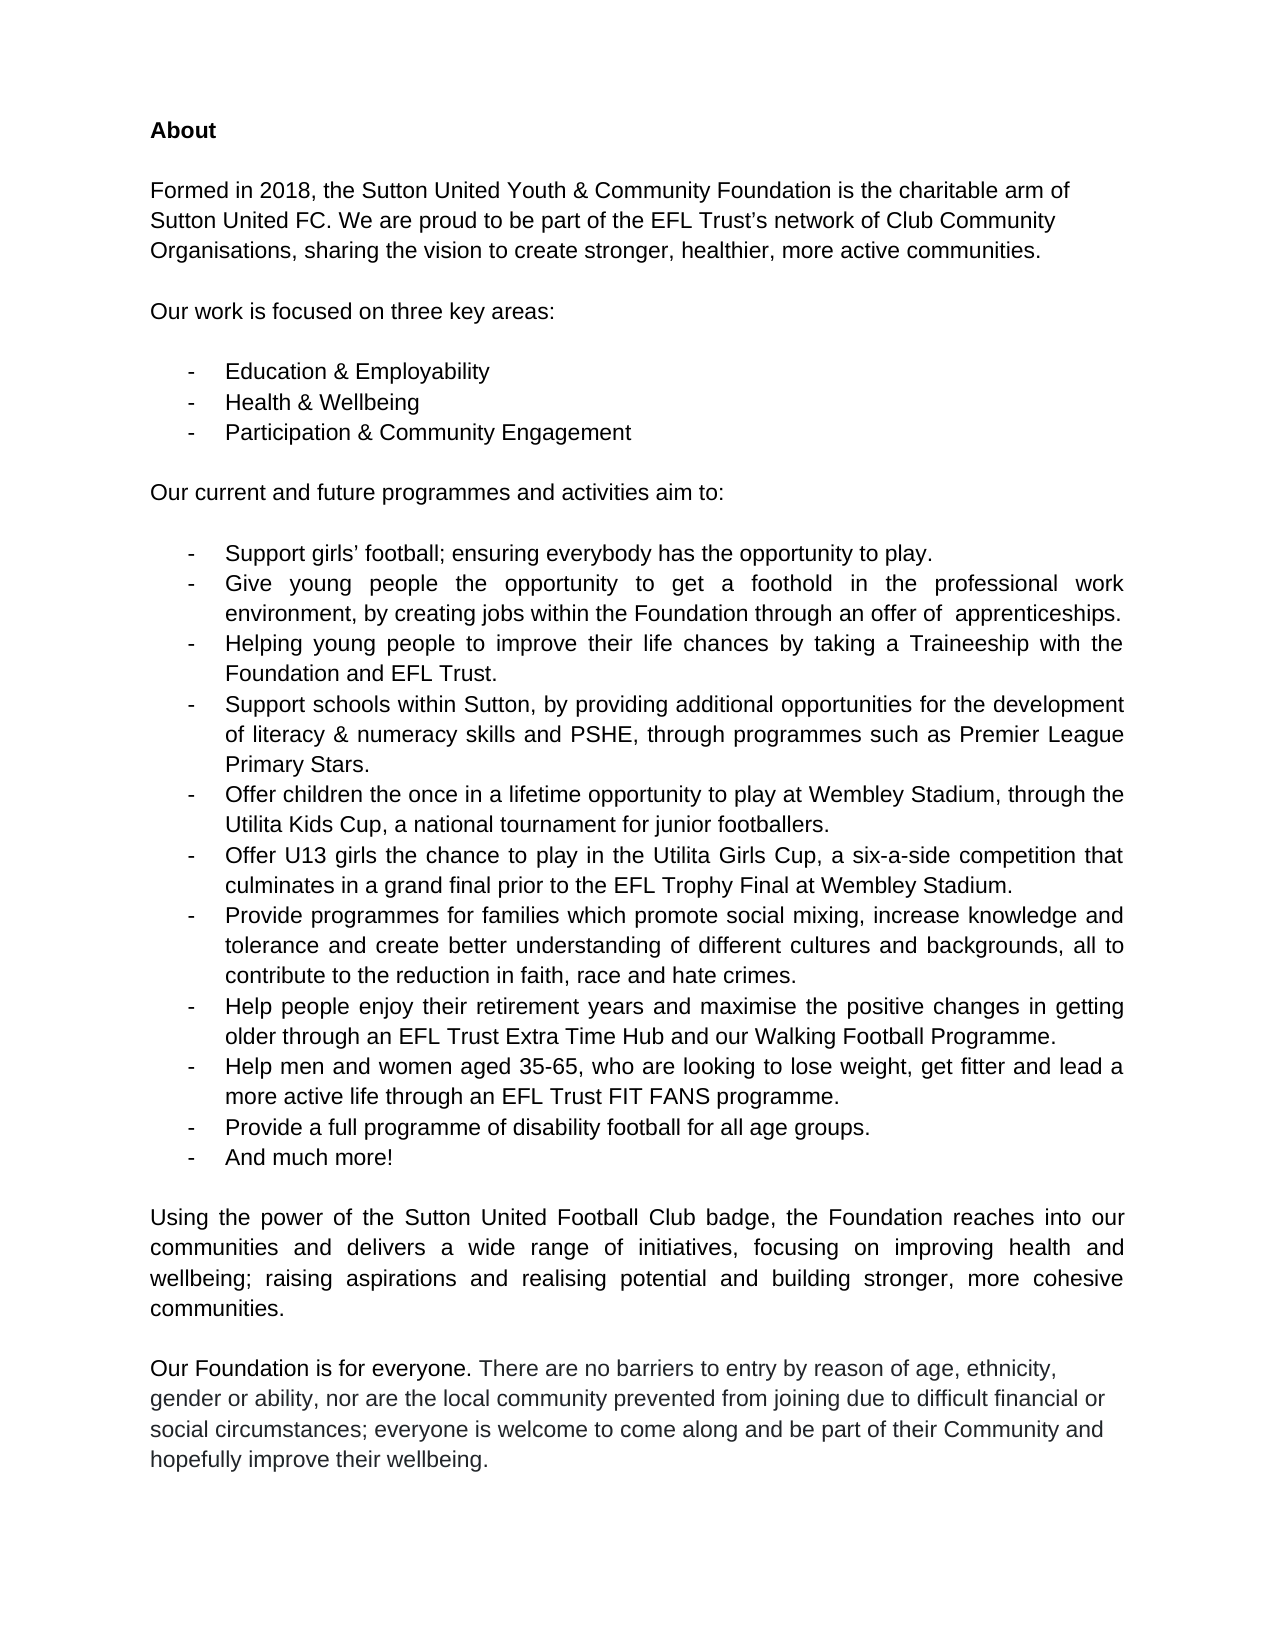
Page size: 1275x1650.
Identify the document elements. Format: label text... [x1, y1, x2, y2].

list Give young people the opportunity to get a foothold in the professional work environment, by creating jobs within the Foundation through an offer of apprenticeships. [187, 570, 1125, 626]
list Offer U13 girls the chance to play in the Utilita Girls Cup, a six-a-side competition that culminates in a grand final prior to the EFL Trophy Final at Wembley Stadium. [187, 842, 1125, 898]
list Support schools within Sutton, by providing additional opportunities for the development of literacy & numeracy skills and PSHE, through programmes such as Premier League Primary Stars. [187, 691, 1125, 777]
list Helping young people to improve their life chances by taking a Traineeship with the Foundation and EFL Trust. [187, 630, 1125, 687]
list Education & Employability [187, 358, 1125, 385]
list Provide programmes for families which promote social mixing, increase knowledge and tolerance and create better understanding of different cultures and backgrounds, all to contribute to the reduction in faith, race and hate crimes. [187, 902, 1125, 989]
list Offer children the once in a lifetime opportunity to play at Wembley Stadium, through the Utilita Kids Cup, a national tournament for junior footballers. [187, 781, 1125, 838]
list Provide a full programme of disability football for all age groups. [187, 1113, 1125, 1140]
list Health & Wellbeing [187, 388, 1125, 415]
text About [150, 117, 1125, 143]
list Help people enjoy their retirement years and maximise the positive changes in getting older through an EFL Trust Extra Time Hub and our Walking Football Programme. [187, 993, 1125, 1049]
list Participation & Community Engagement [187, 419, 1125, 445]
text Formed in 2018, the Sutton United Youth & Community Foundation is the charitable arm of Sutton United FC. We are proud to be part of the EFL Trust’s network of Club Community Organisations, sharing the vision to create stronger, healthier, more active communities. [150, 177, 1125, 264]
text Using the power of the Sutton United Football Club badge, the Foundation reaches into our communities and delivers a wide range of initiatives, focusing on improving health and wellbeing; raising aspirations and realising potential and building stronger, more cohesive communities. [150, 1204, 1125, 1321]
text Our work is focused on three key areas: [150, 298, 1125, 324]
text Our Foundation is for everyone. There are no barriers to entry by reason of age, ethnicity, gender or ability, nor are the local community prevented from joining due to difficult financial or social circumstances; everyone is welcome to come along and be part of their Community and hopefully improve their wellbeing. [150, 1355, 1125, 1472]
list Support girls’ football; ensuring everybody has the opportunity to play. [187, 539, 1125, 566]
list And much more! [187, 1144, 1125, 1170]
list Help men and women aged 35-65, who are looking to lose weight, get fitter and lead a more active life through an EFL Trust FIT FANS programme. [187, 1053, 1125, 1110]
text Our current and future programmes and activities aim to: [150, 479, 1125, 506]
